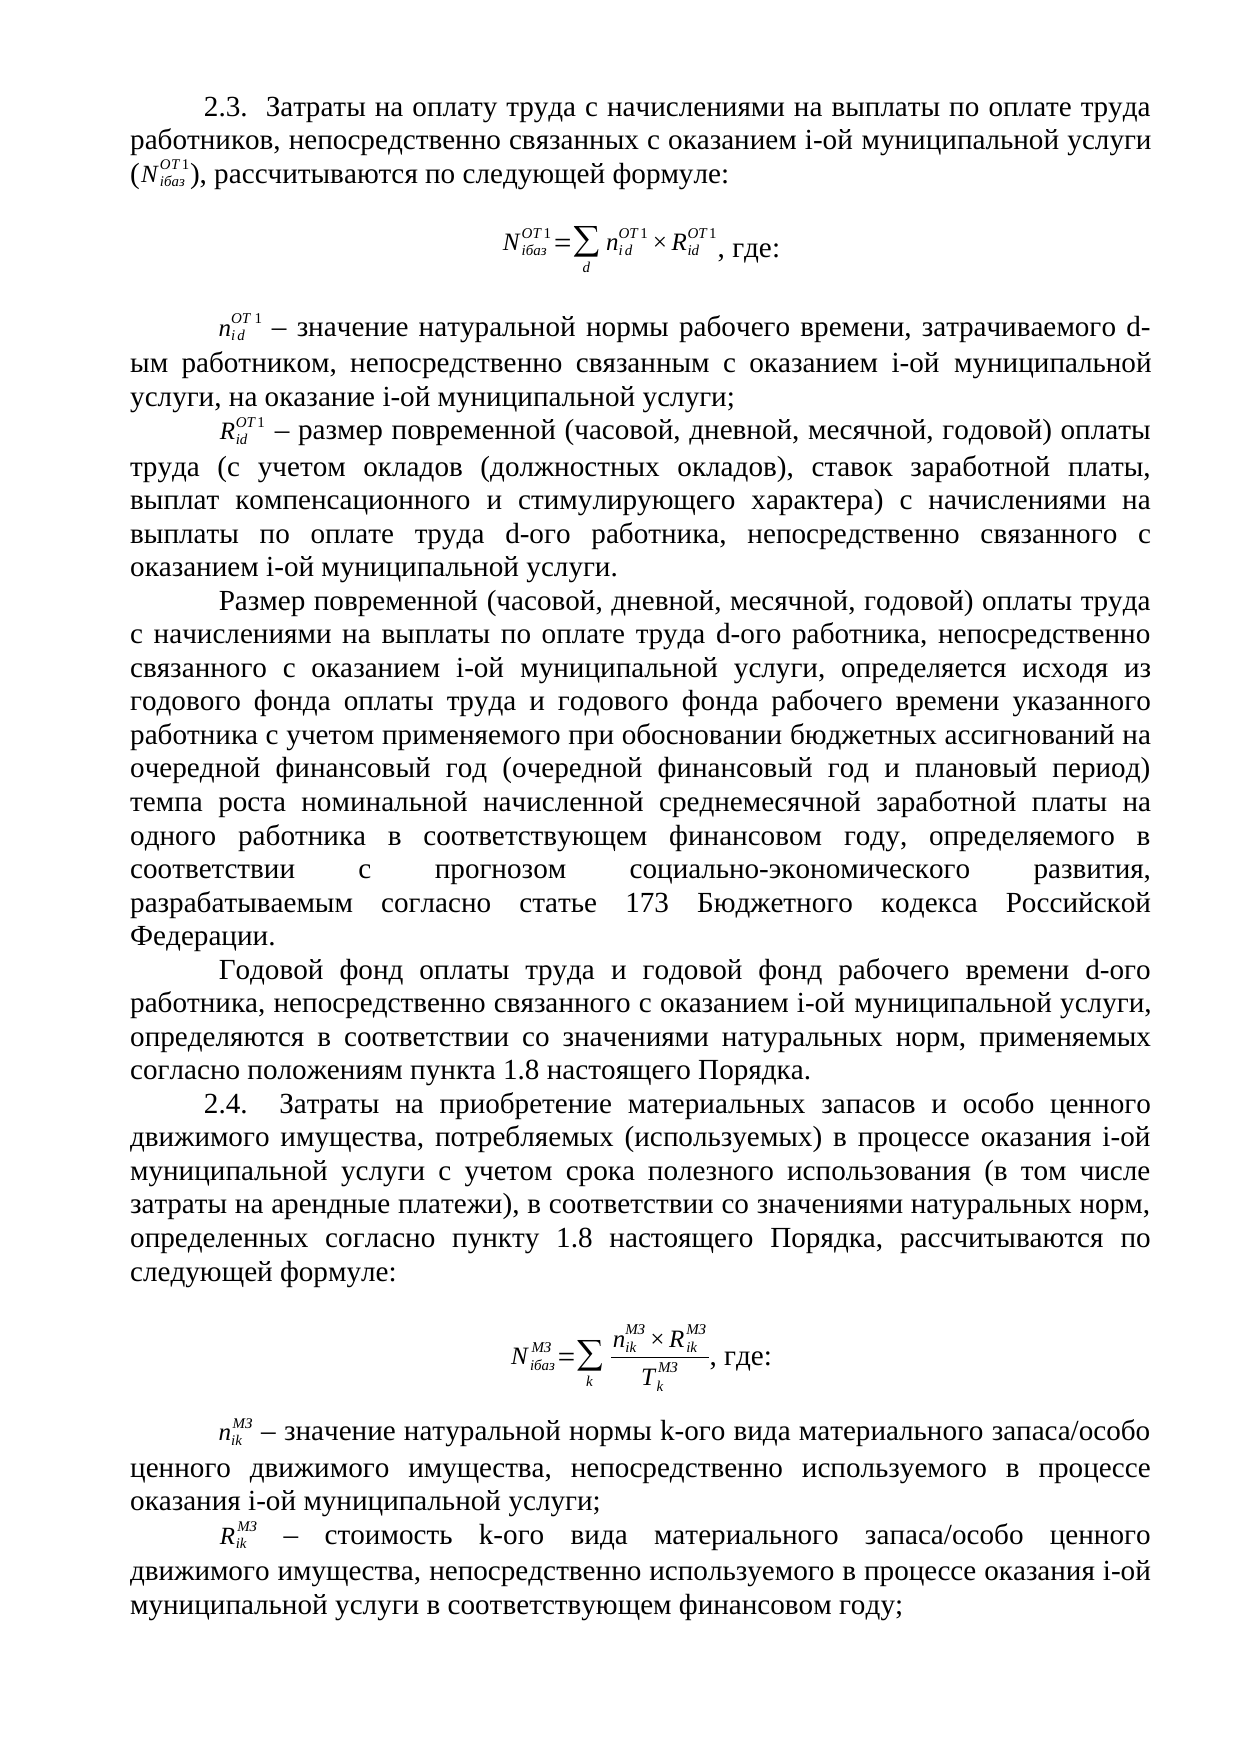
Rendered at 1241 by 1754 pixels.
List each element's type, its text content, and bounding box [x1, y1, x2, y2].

text – значение натуральной нормы рабочего времени, затрачиваемого d-ым работником, непосредственно связанным с оказанием i-ой муниципальной услуги, на оказание i-ой муниципальной услуги; [130, 309, 1152, 412]
text – стоимость k-ого вида материального запаса/особо ценного движимого имущества, непосредственно используемого в процессе оказания i-ой муниципальной услуги в соответствующем финансовом году; [130, 1517, 1152, 1621]
text – размер повременной (часовой, дневной, месячной, годовой) оплаты труда (с учетом окладов (должностных окладов), ставок заработной платы, выплат компенсационного и стимулирующего характера) с начислениями на выплаты по оплате труда d-ого работника, непосредственно связанного с оказанием i-ой муниципальной услуги. [130, 412, 1152, 583]
text – значение натуральной нормы k-ого вида материального запаса/особо ценного движимого имущества, непосредственно используемого в процессе оказания i-ой муниципальной услуги; [130, 1413, 1152, 1517]
text Размер повременной (часовой, дневной, месячной, годовой) оплаты труда с начислениями на выплаты по оплате труда d-ого работника, непосредственно связанного с оказанием i-ой муниципальной услуги, определяется исходя из годового фонда оплаты труда и годового фонда рабочего времени указанного работника с учетом применяемого при обосновании бюджетных ассигнований на очередной финансовый год (очередной финансовый год и плановый период) темпа роста номинальной начисленной среднемесячной заработной платы на одного работника в соответствующем финансовом году, определяемого в соответствии с прогнозом социально-экономического развития, разрабатываемым согласно статье 173 Бюджетного кодекса Российской Федерации. [130, 583, 1152, 952]
text Годовой фонд оплаты труда и годовой фонд рабочего времени d-ого работника, непосредственно связанного с оказанием i-ой муниципальной услуги, определяются в соответствии со значениями натуральных норм, применяемых согласно положениям пункта 1.8 настоящего Порядка. [130, 952, 1152, 1086]
text , где: [130, 1321, 1152, 1394]
text 2.4. Затраты на приобретение материальных запасов и особо ценного движимого имущества, потребляемых (используемых) в процессе оказания i-ой муниципальной услуги с учетом срока полезного использования (в том числе затраты на арендные платежи), в соответствии со значениями натуральных норм, определенных согласно пункту 1.8 настоящего Порядка, рассчитываются по следующей формуле: [130, 1086, 1152, 1287]
text 2.3. Затраты на оплату труда с начислениями на выплаты по оплате труда работников, непосредственно связанных с оказанием i-ой муниципальной услуги (), рассчитываются по следующей формуле: [130, 89, 1152, 191]
text , где: [130, 224, 1152, 275]
